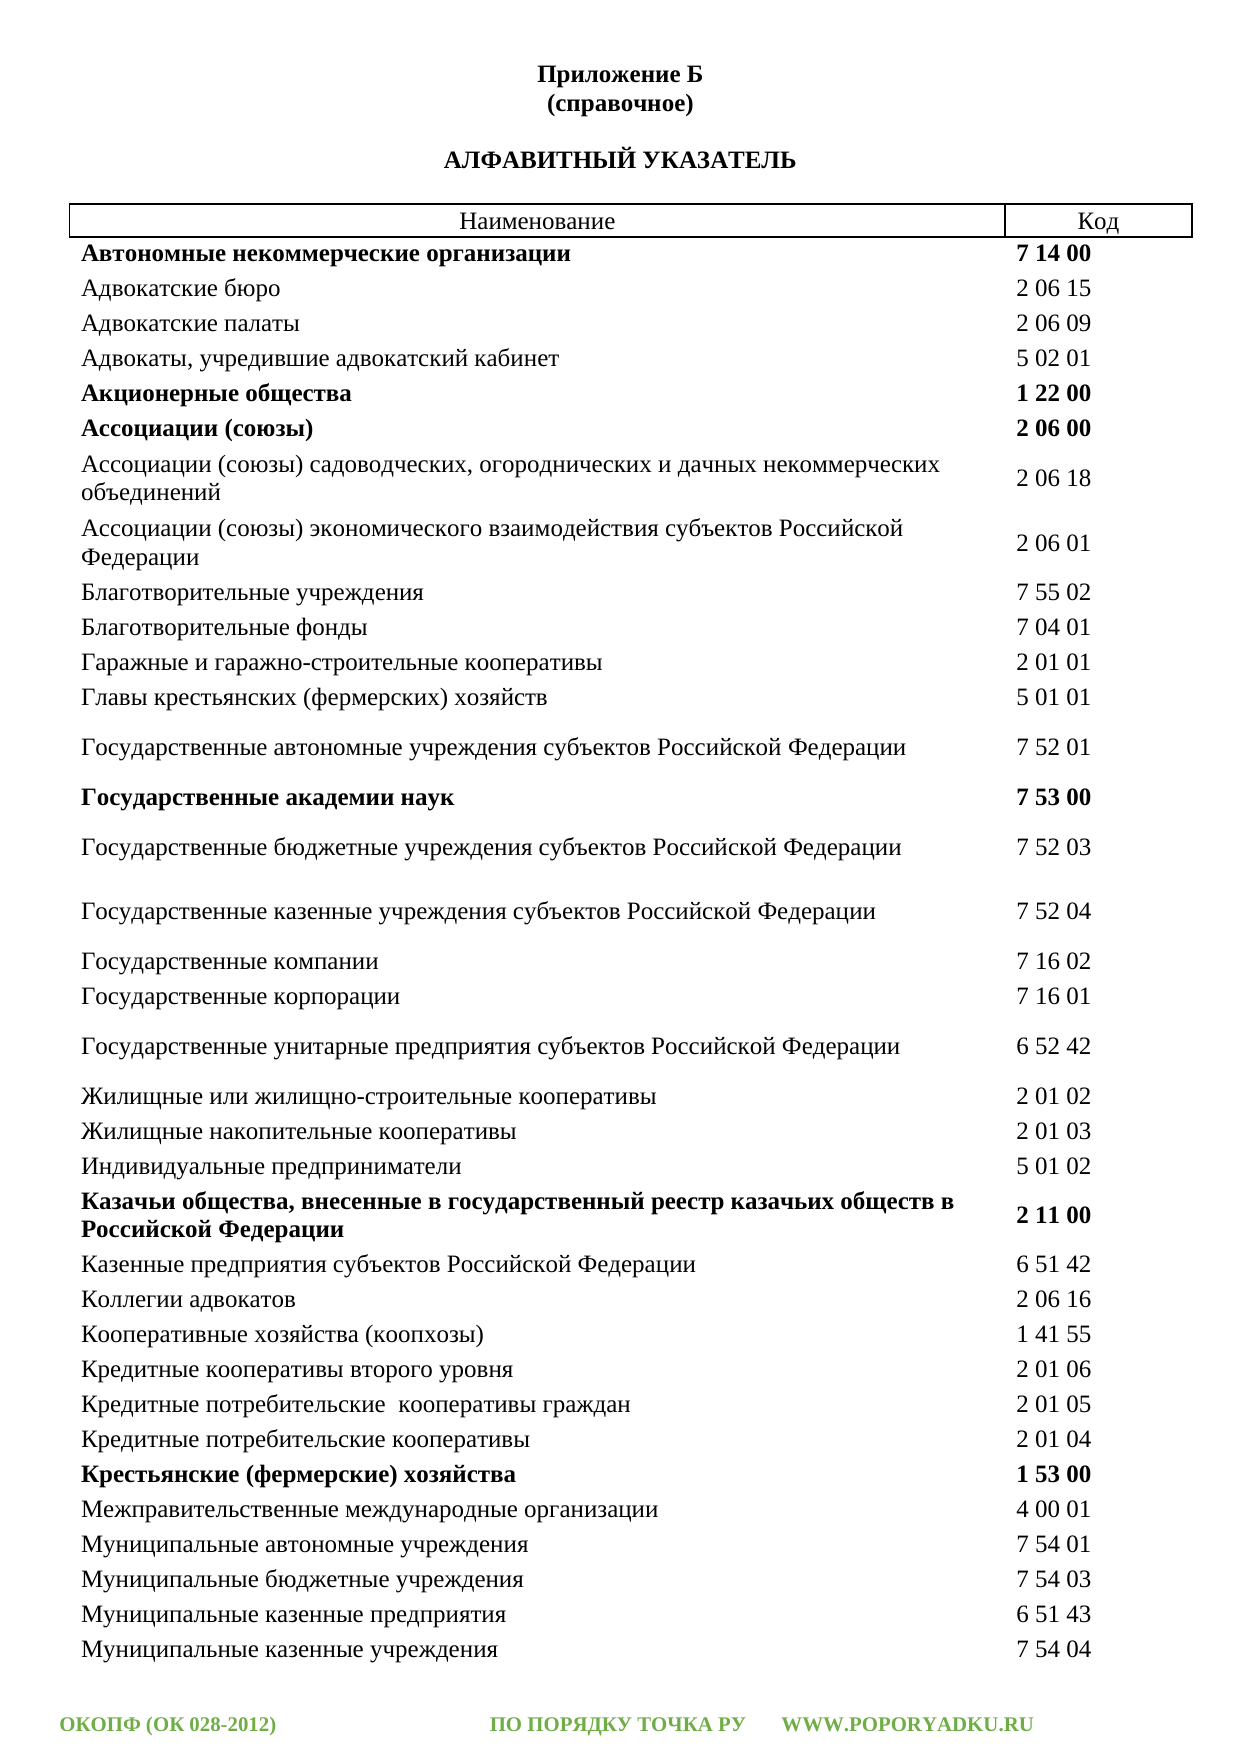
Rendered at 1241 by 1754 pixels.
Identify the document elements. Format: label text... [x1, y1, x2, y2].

table_cell Государственные академии наук [70, 782, 1005, 817]
table_cell Коллегии адвокатов [70, 1285, 1005, 1319]
table_cell Адвокатские палаты [70, 308, 1005, 343]
table_cell 2 06 01 [1005, 513, 1192, 577]
table_cell Государственные казенные учреждения субъектов Российской Федерации [70, 882, 1005, 946]
table_cell 2 01 05 [1005, 1390, 1192, 1424]
table_cell Государственные автономные учреждения субъектов Российской Федерации [70, 718, 1005, 782]
table_cell Межправительственные международные организации [70, 1495, 1005, 1529]
table_cell 1 53 00 [1005, 1460, 1192, 1494]
table_cell 6 51 43 [1005, 1600, 1192, 1634]
table_cell Государственные компании [70, 946, 1005, 981]
table_cell Главы крестьянских (фермерских) хозяйств [70, 683, 1005, 717]
table_cell Государственные корпорации [70, 981, 1005, 1016]
table_cell 2 11 00 [1005, 1186, 1192, 1249]
table_cell Государственные бюджетные учреждения субъектов Российской Федерации [70, 817, 1005, 882]
table_cell 5 02 01 [1005, 343, 1192, 378]
table_cell 7 16 01 [1005, 981, 1192, 1016]
table_cell Муниципальные автономные учреждения [70, 1530, 1005, 1564]
table_cell Кредитные потребительские кооперативы [70, 1425, 1005, 1459]
table_cell 4 00 01 [1005, 1495, 1192, 1529]
table_cell Муниципальные казенные предприятия [70, 1600, 1005, 1634]
table_cell Кооперативные хозяйства (коопхозы) [70, 1320, 1005, 1354]
table_cell 7 04 01 [1005, 613, 1192, 647]
table_cell Казенные предприятия субъектов Российской Федерации [70, 1250, 1005, 1284]
table_cell 2 01 01 [1005, 648, 1192, 682]
table_cell Крестьянские (фермерские) хозяйства [70, 1460, 1005, 1494]
table_cell Муниципальные бюджетные учреждения [70, 1565, 1005, 1599]
table_cell 2 06 16 [1005, 1285, 1192, 1319]
table_cell 2 01 06 [1005, 1355, 1192, 1389]
table_cell Жилищные или жилищно-строительные кооперативы [70, 1081, 1005, 1116]
text Приложение Б (справочное) [59, 59, 1181, 117]
table_cell Гаражные и гаражно-строительные кооперативы [70, 648, 1005, 682]
table_cell Кредитные потребительские кооперативы граждан [70, 1390, 1005, 1424]
table_cell 6 52 42 [1005, 1016, 1192, 1081]
table_cell 7 52 01 [1005, 718, 1192, 782]
table_cell Адвокатские бюро [70, 273, 1005, 308]
table_cell 7 16 02 [1005, 946, 1192, 981]
table_cell 7 52 03 [1005, 817, 1192, 882]
table_cell Адвокаты, учредившие адвокатский кабинет [70, 343, 1005, 378]
table_cell 7 52 04 [1005, 882, 1192, 946]
table_cell Казачьи общества, внесенные в государственный реестр казачьих обществ в Российской Федерации [70, 1186, 1005, 1249]
table_cell Государственные унитарные предприятия субъектов Российской Федерации [70, 1016, 1005, 1081]
table_cell 2 01 03 [1005, 1116, 1192, 1151]
table_cell 7 54 01 [1005, 1530, 1192, 1564]
table_cell 2 01 02 [1005, 1081, 1192, 1116]
table_cell 2 06 09 [1005, 308, 1192, 343]
table_header Наименование [70, 205, 1004, 236]
table_cell Благотворительные учреждения [70, 578, 1005, 612]
table_cell Благотворительные фонды [70, 613, 1005, 647]
table_cell 5 01 01 [1005, 683, 1192, 717]
table_cell 2 06 18 [1005, 448, 1192, 513]
table_cell 2 06 00 [1005, 413, 1192, 448]
table_cell Муниципальные казенные учреждения [70, 1635, 1005, 1669]
table_cell 7 55 02 [1005, 578, 1192, 612]
table_cell 7 54 04 [1005, 1635, 1192, 1669]
table_cell 1 41 55 [1005, 1320, 1192, 1354]
table_cell 2 01 04 [1005, 1425, 1192, 1459]
table_cell 5 01 02 [1005, 1151, 1192, 1186]
table_cell Ассоциации (союзы) экономического взаимодействия субъектов Российской Федерации [70, 513, 1005, 577]
table_cell Автономные некоммерческие организации [70, 238, 1005, 273]
table_cell 7 54 03 [1005, 1565, 1192, 1599]
table_header Код [1006, 205, 1191, 236]
table_cell Индивидуальные предприниматели [70, 1151, 1005, 1186]
table_cell Ассоциации (союзы) садоводческих, огороднических и дачных некоммерческих объединений [70, 448, 1005, 513]
table_cell Акционерные общества [70, 378, 1005, 413]
table_cell 7 53 00 [1005, 782, 1192, 817]
text АЛФАВИТНЫЙ УКАЗАТЕЛЬ [59, 117, 1181, 174]
table_cell 1 22 00 [1005, 378, 1192, 413]
table_cell Ассоциации (союзы) [70, 413, 1005, 448]
table_cell Жилищные накопительные кооперативы [70, 1116, 1005, 1151]
table_cell 2 06 15 [1005, 273, 1192, 308]
table_cell Кредитные кооперативы второго уровня [70, 1355, 1005, 1389]
table_cell 6 51 42 [1005, 1250, 1192, 1284]
table_cell 7 14 00 [1005, 238, 1192, 273]
